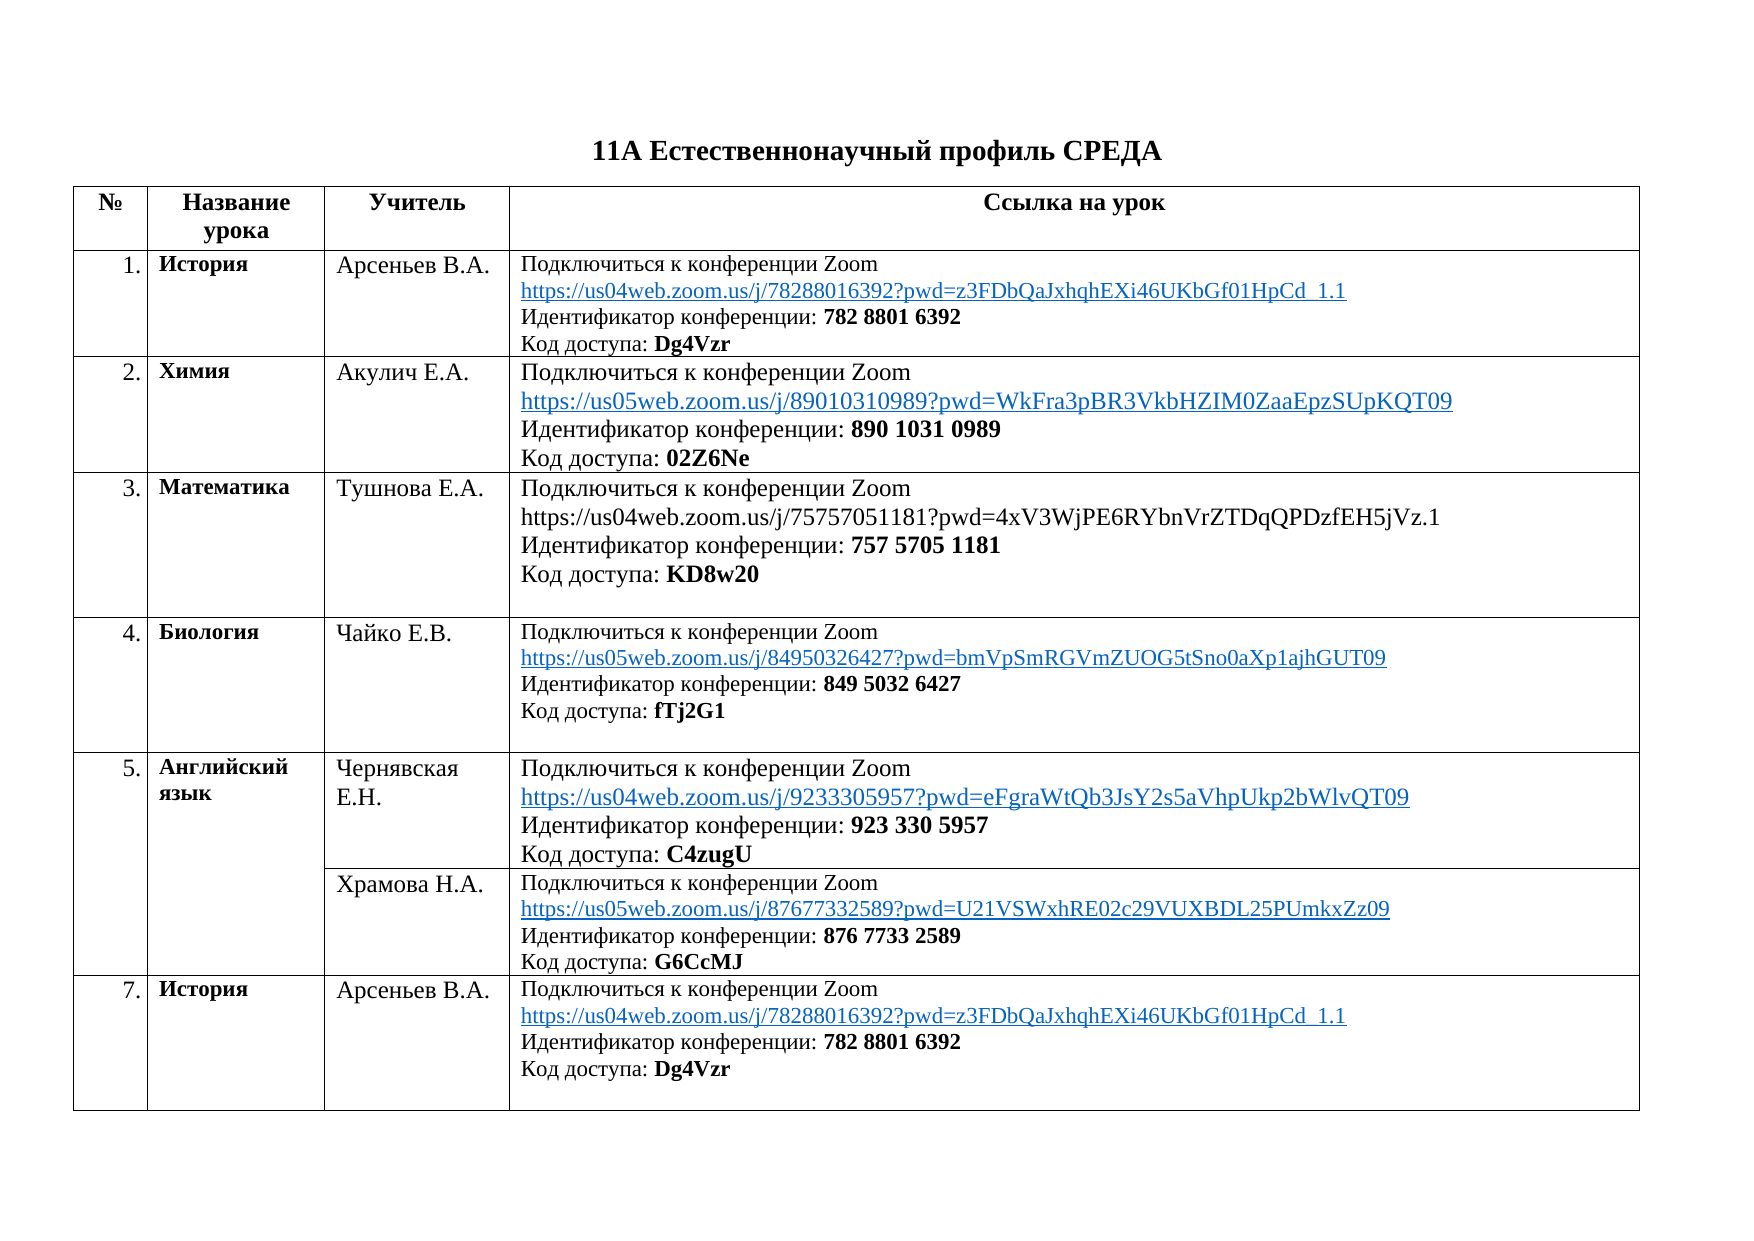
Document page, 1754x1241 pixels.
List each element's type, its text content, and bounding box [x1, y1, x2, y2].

table_cell Подключиться к конференции Zoom https://us05web.zoom.us/j/84950326427?pwd=bmVpSmRGVmZUOG5tSno0aXp1ajhGUT09 Идентификатор конференции: 849 5032 6427 Код доступа: fTj2G1 [510, 618, 1639, 752]
table_cell Чайко Е.В. [325, 618, 509, 752]
table_cell Подключиться к конференции Zoom https://us04web.zoom.us/j/78288016392?pwd=z3FDbQaJxhqhEXi46UKbGf01HpCd_1.1 Идентификатор конференции: 782 8801 6392 Код доступа: Dg4Vzr [510, 251, 1639, 356]
table_header Ссылка на урок [510, 187, 1639, 249]
table_header Учитель [325, 187, 509, 249]
table_cell [74, 251, 147, 356]
table_cell Подключиться к конференции Zoom https://us04web.zoom.us/j/9233305957?pwd=eFgraWtQb3JsY2s5aVhpUkp2bWlvQT09 Идентификатор конференции: 923 330 5957 Код доступа: C4zugU [510, 753, 1639, 868]
table_cell Тушнова Е.А. [325, 473, 509, 617]
table_cell История [148, 251, 324, 356]
text 11А Естественнонаучный профиль СРЕДА [118, 133, 1636, 166]
table_cell Акулич Е.А. [325, 357, 509, 472]
table_header № [74, 187, 147, 249]
table_cell [74, 753, 147, 974]
table_cell Чернявская Е.Н. [325, 753, 509, 868]
table_cell Храмова Н.А. [325, 869, 509, 974]
table_cell История [148, 976, 324, 1110]
table_cell [74, 618, 147, 752]
table_cell Английский язык [148, 753, 324, 974]
table_cell Подключиться к конференции Zoom https://us05web.zoom.us/j/87677332589?pwd=U21VSWxhRE02c29VUXBDL25PUmkxZz09 Идентификатор конференции: 876 7733 2589 Код доступа: G6CcMJ [743, 869, 1639, 974]
table_cell Подключиться к конференции Zoom https://us04web.zoom.us/j/75757051181?pwd=4xV3WjPE6RYbnVrZTDqQPDzfEH5jVz.1 Идентификатор конференции: 757 5705 1181 Код доступа: KD8w20 [510, 473, 1639, 617]
table_cell Арсеньев В.А. [325, 251, 509, 356]
table_header Название урока [148, 187, 324, 249]
table_cell [74, 976, 147, 1110]
table_cell Биология [148, 618, 324, 752]
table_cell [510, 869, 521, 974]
table_cell Подключиться к конференции Zoom https://us04web.zoom.us/j/78288016392?pwd=z3FDbQaJxhqhEXi46UKbGf01HpCd_1.1 Идентификатор конференции: 782 8801 6392 Код доступа: Dg4Vzr [510, 976, 1639, 1110]
table_cell [74, 473, 147, 617]
table_cell Подключиться к конференции Zoom https://us05web.zoom.us/j/89010310989?pwd=WkFra3pBR3VkbHZIM0ZaaEpzSUpKQT09 Идентификатор конференции: 890 1031 0989 Код доступа: 02Z6Ne [510, 357, 1639, 472]
table_cell Арсеньев В.А. [325, 976, 509, 1110]
table_cell Химия [148, 357, 324, 472]
table_cell [74, 357, 147, 472]
table_cell Математика [148, 473, 324, 617]
